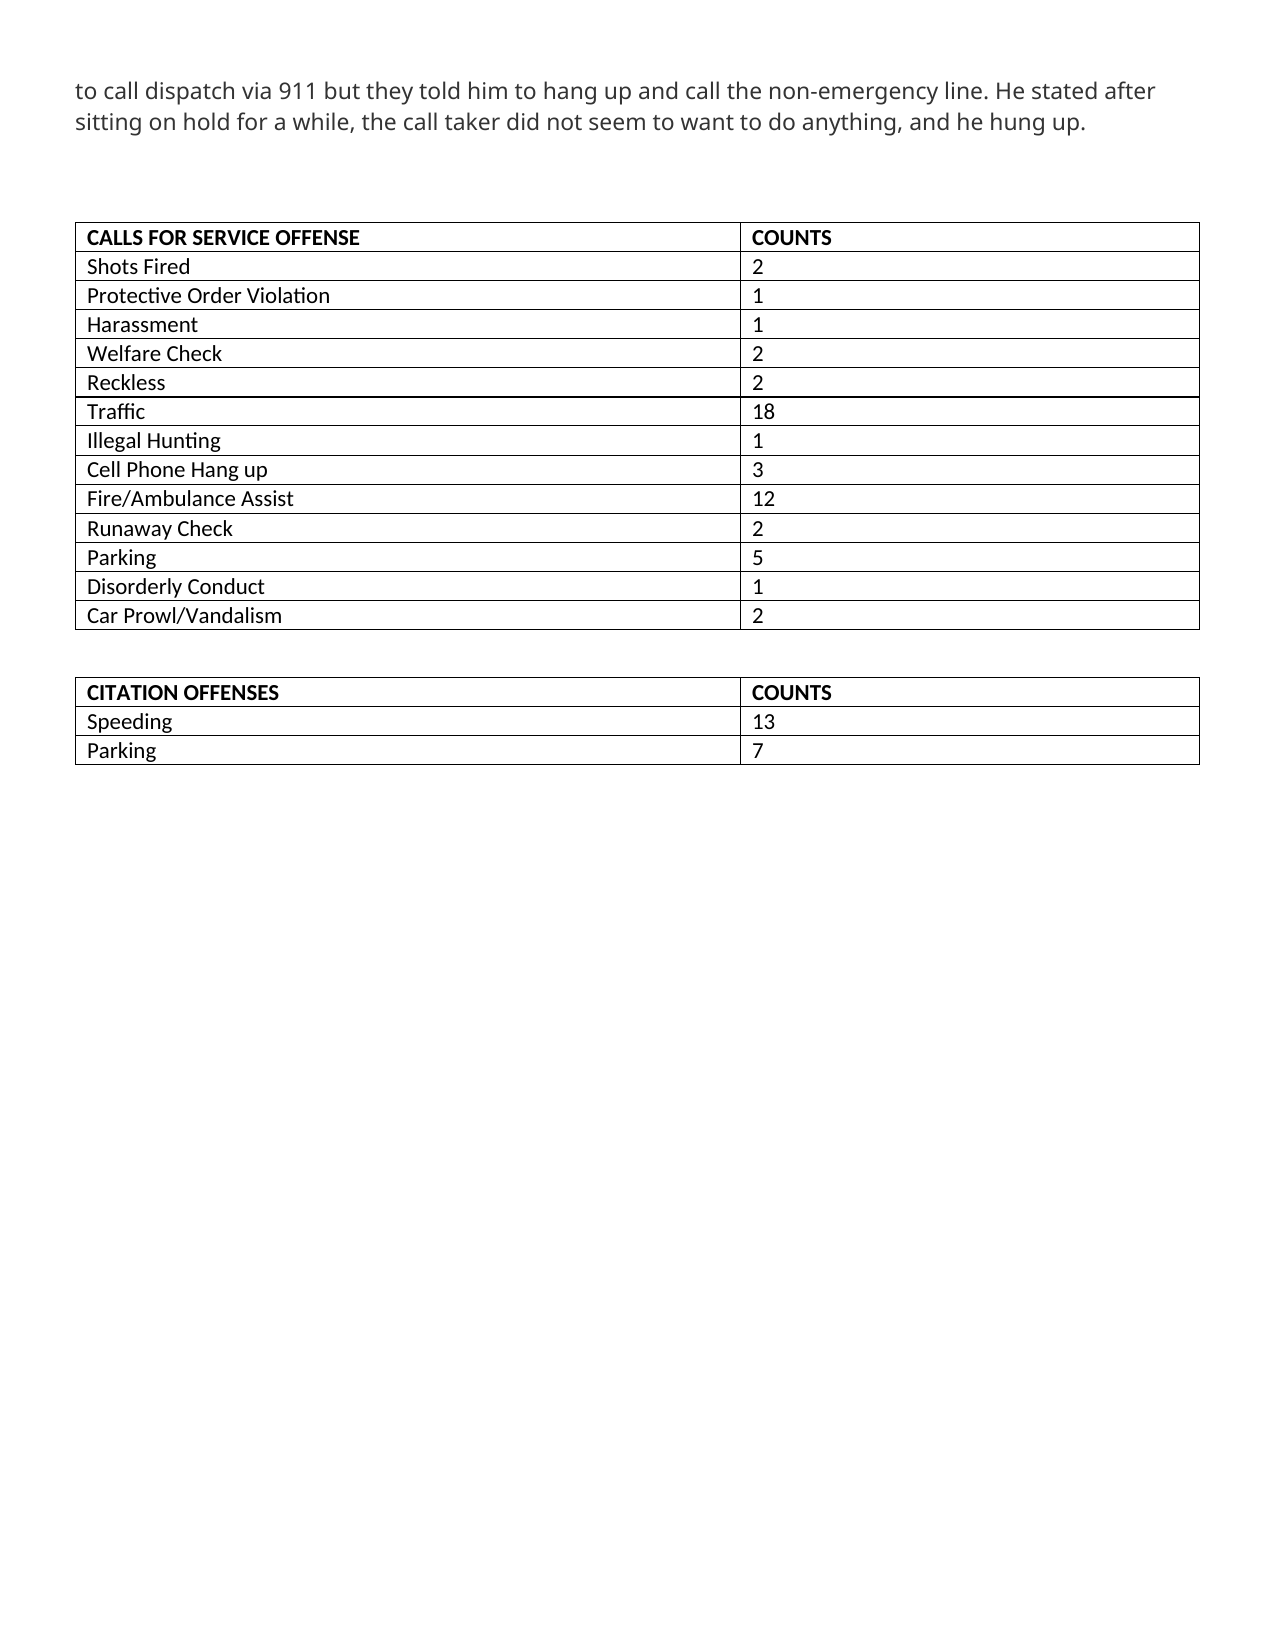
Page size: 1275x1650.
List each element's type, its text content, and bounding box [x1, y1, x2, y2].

table_cell Cell Phone Hang up [76, 456, 740, 483]
table_cell Shots Fired [76, 252, 740, 280]
table_header CITATION OFFENSES [76, 678, 740, 706]
table_cell Welfare Check [76, 339, 740, 367]
table_cell Fire/Ambulance Assist [76, 485, 740, 513]
table_cell Parking [76, 543, 740, 571]
table_cell Illegal Hunting [76, 426, 740, 454]
table_cell 2 [741, 514, 1199, 542]
table_cell Car Prowl/Vandalism [76, 601, 740, 629]
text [75, 75, 1200, 137]
table_cell Runaway Check [76, 514, 740, 542]
table_cell 2 [741, 601, 1199, 629]
table_cell 1 [741, 310, 1199, 338]
table_cell Disorderly Conduct [76, 572, 740, 600]
table_cell 2 [741, 252, 1199, 280]
table_cell Reckless [76, 368, 740, 396]
table_cell Protective Order Violation [76, 281, 740, 309]
table_cell 1 [741, 281, 1199, 309]
table_cell Harassment [76, 310, 740, 338]
table_cell 12 [741, 485, 1199, 513]
table_cell 3 [741, 456, 1199, 483]
table_cell 13 [741, 707, 1199, 735]
table_cell 2 [741, 339, 1199, 367]
table_cell Speeding [76, 707, 740, 735]
table_cell 2 [741, 368, 1199, 396]
table_cell 7 [741, 736, 1199, 764]
table_cell 1 [741, 426, 1199, 454]
table_header CALLS FOR SERVICE OFFENSE [76, 223, 740, 251]
table_cell Parking [76, 736, 740, 764]
table_cell 1 [741, 572, 1199, 600]
table_header COUNTS [741, 678, 1199, 706]
table_cell 18 [741, 398, 1199, 425]
table_header COUNTS [741, 223, 1199, 251]
table_cell 5 [741, 543, 1199, 571]
table_cell Traffic [76, 398, 740, 425]
